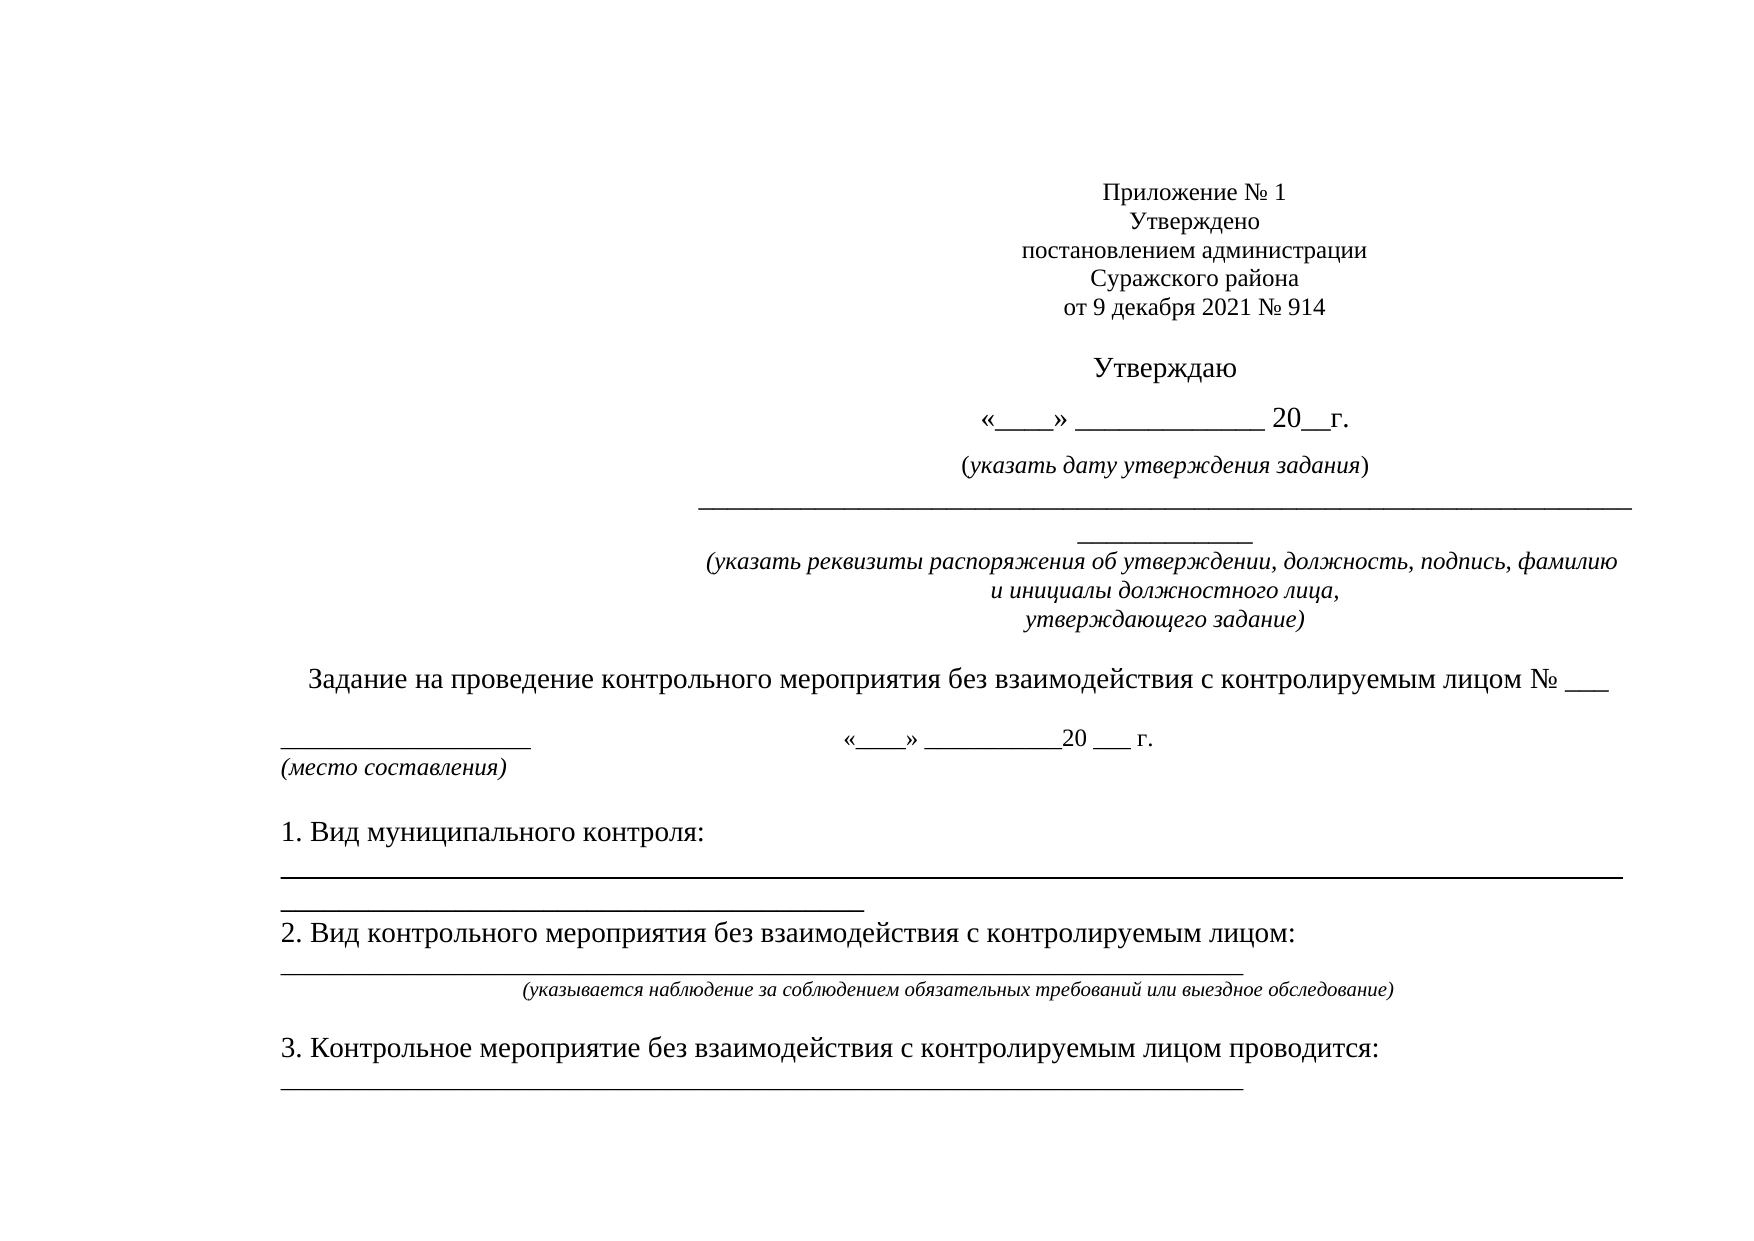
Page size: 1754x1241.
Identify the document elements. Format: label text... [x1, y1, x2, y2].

text _____________________________________________________________________________ [281, 1064, 1636, 1092]
text Утверждено [753, 206, 1636, 235]
text 3. Контрольное мероприятие без взаимодействия с контролируемым лицом проводится: [281, 1030, 1636, 1064]
text 2. Вид контрольного мероприятия без взаимодействия с контролируемым лицом: [281, 915, 1636, 949]
text Приложение № 1 [753, 177, 1636, 206]
text Суражского района [753, 263, 1636, 292]
text 1. Вид муниципального контроля: [281, 814, 1636, 848]
text постановлением администрации [753, 235, 1636, 263]
text утверждающего задание) [694, 604, 1636, 632]
text (указать реквизиты распоряжения об утверждении, должность, подпись, фамилию и инициалы должностного лица, [694, 546, 1636, 604]
text _____________________________________________________________________________ [281, 949, 1636, 977]
text Утверждаю [694, 350, 1636, 383]
text (место составления) [281, 752, 1636, 781]
text (указать дату утверждения задания) [694, 450, 1636, 479]
text от 9 декабря 2021 № 914 [753, 292, 1636, 321]
text ____________________________________________________________________________ [694, 479, 1636, 546]
text ____________________________________________________________________________________________________________________________________ [281, 848, 1636, 915]
text (указывается наблюдение за соблюдением обязательных требований или выездное обследование) [281, 977, 1636, 1001]
text Задание на проведение контрольного мероприятия без взаимодействия с контролируемым лицом № ___ [281, 661, 1636, 695]
text ____________________ «____» ___________20 ___ г. [281, 723, 1636, 752]
text «____» _____________ 20__г. [694, 400, 1636, 433]
